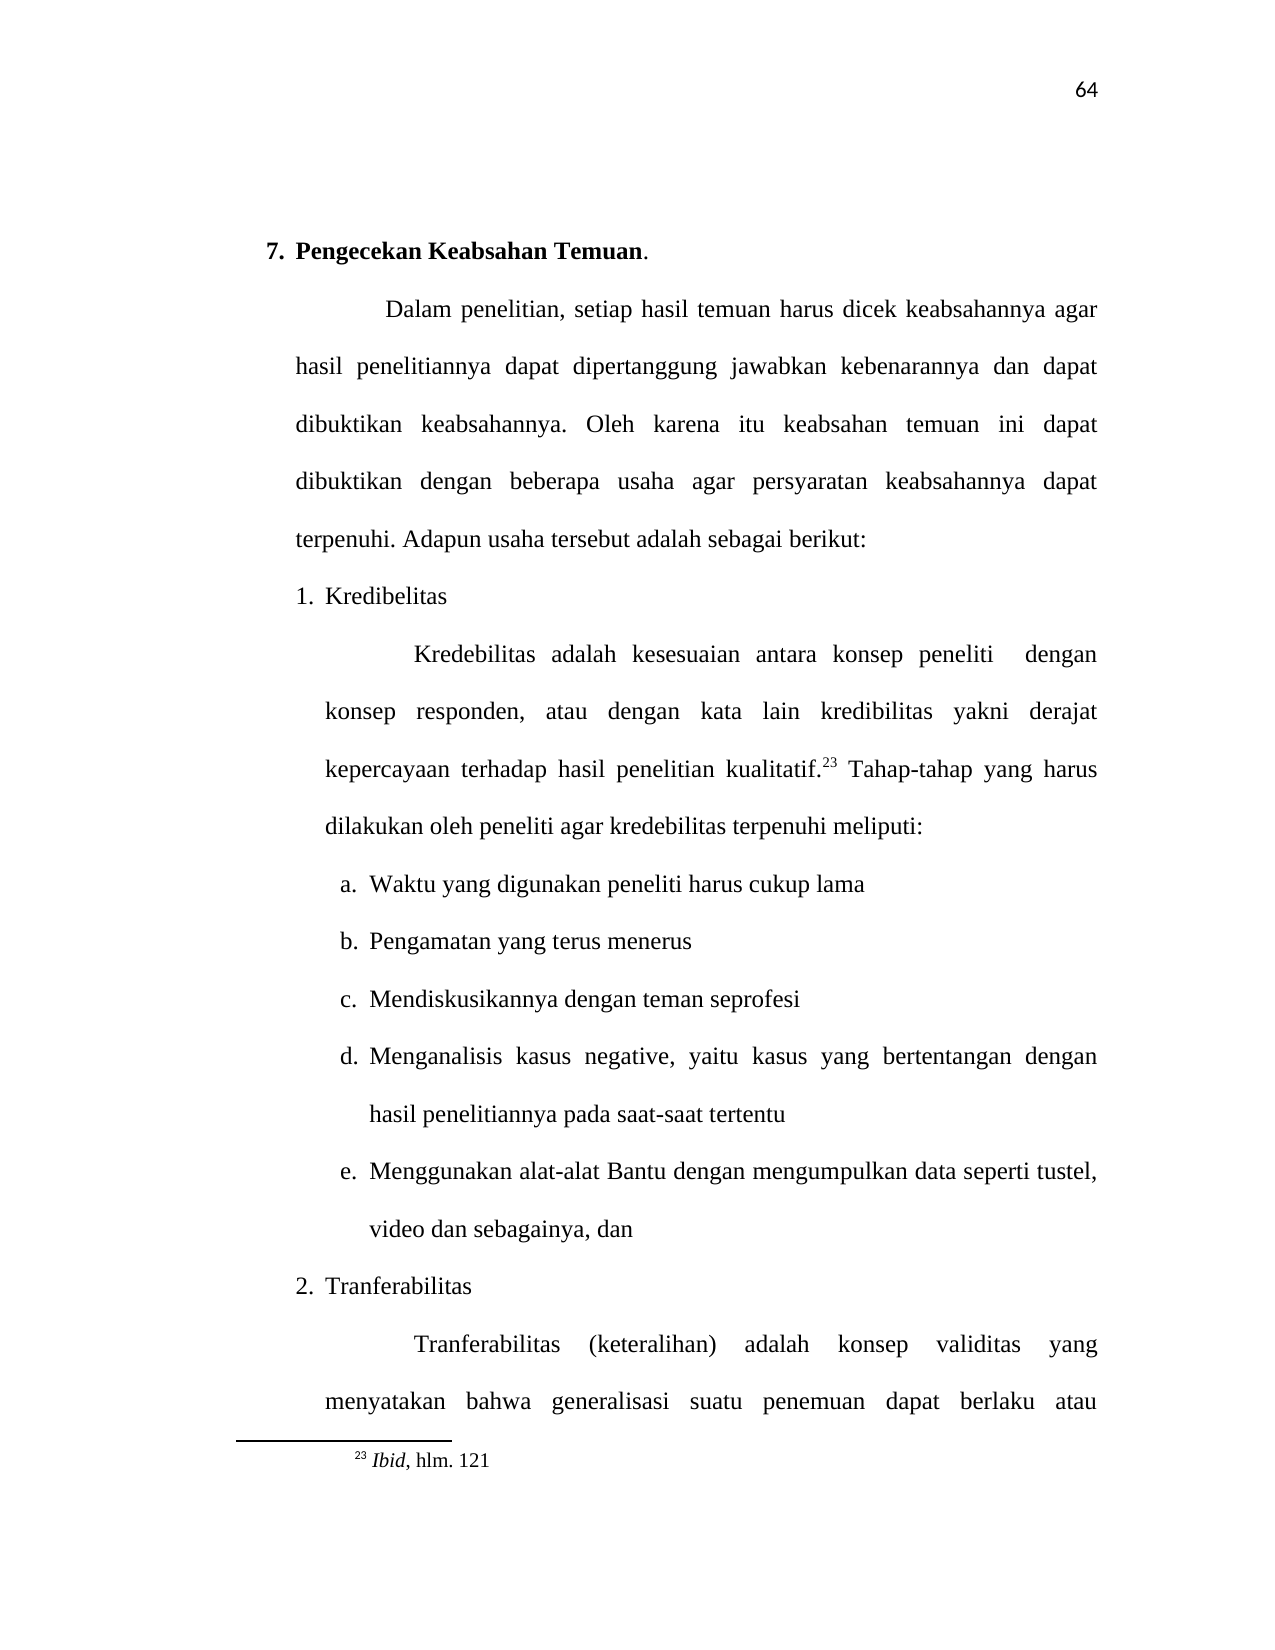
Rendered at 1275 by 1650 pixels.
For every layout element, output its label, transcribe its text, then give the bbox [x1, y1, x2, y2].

list Menganalisis kasus negative, yaitu kasus yang bertentangan dengan hasil penelitiannya pada saat-saat tertentu [340, 1041, 1098, 1127]
list Waktu yang digunakan peneliti harus cukup lama [340, 869, 1098, 897]
text Kredebilitas adalah kesesuaian antara konsep peneliti dengan konsep responden, atau dengan kata lain kredibilitas yakni derajat kepercayaan terhadap hasil penelitian kualitatif. Tahap-tahap yang harus dilakukan oleh peneliti agar kredebilitas terpenuhi meliputi: [325, 639, 1098, 840]
list Menggunakan alat-alat Bantu dengan mengumpulkan data seperti tustel, video dan sebagainya, dan [340, 1156, 1098, 1242]
list Mendiskusikannya dengan teman seprofesi [340, 984, 1098, 1012]
list Tranferabilitas [295, 1271, 1098, 1300]
list Kredibelitas [295, 581, 1098, 610]
list Pengamatan yang terus menerus [340, 926, 1098, 955]
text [325, 1329, 1098, 1415]
text 7. Pengecekan Keabsahan Temuan. [266, 236, 1098, 265]
text Dalam penelitian, setiap hasil temuan harus dicek keabsahannya agar hasil penelitiannya dapat dipertanggung jawabkan kebenarannya dan dapat dibuktikan keabsahannya. Oleh karena itu keabsahan temuan ini dapat dibuktikan dengan beberapa usaha agar persyaratan keabsahannya dapat terpenuhi. Adapun usaha tersebut adalah sebagai berikut: [295, 294, 1098, 552]
